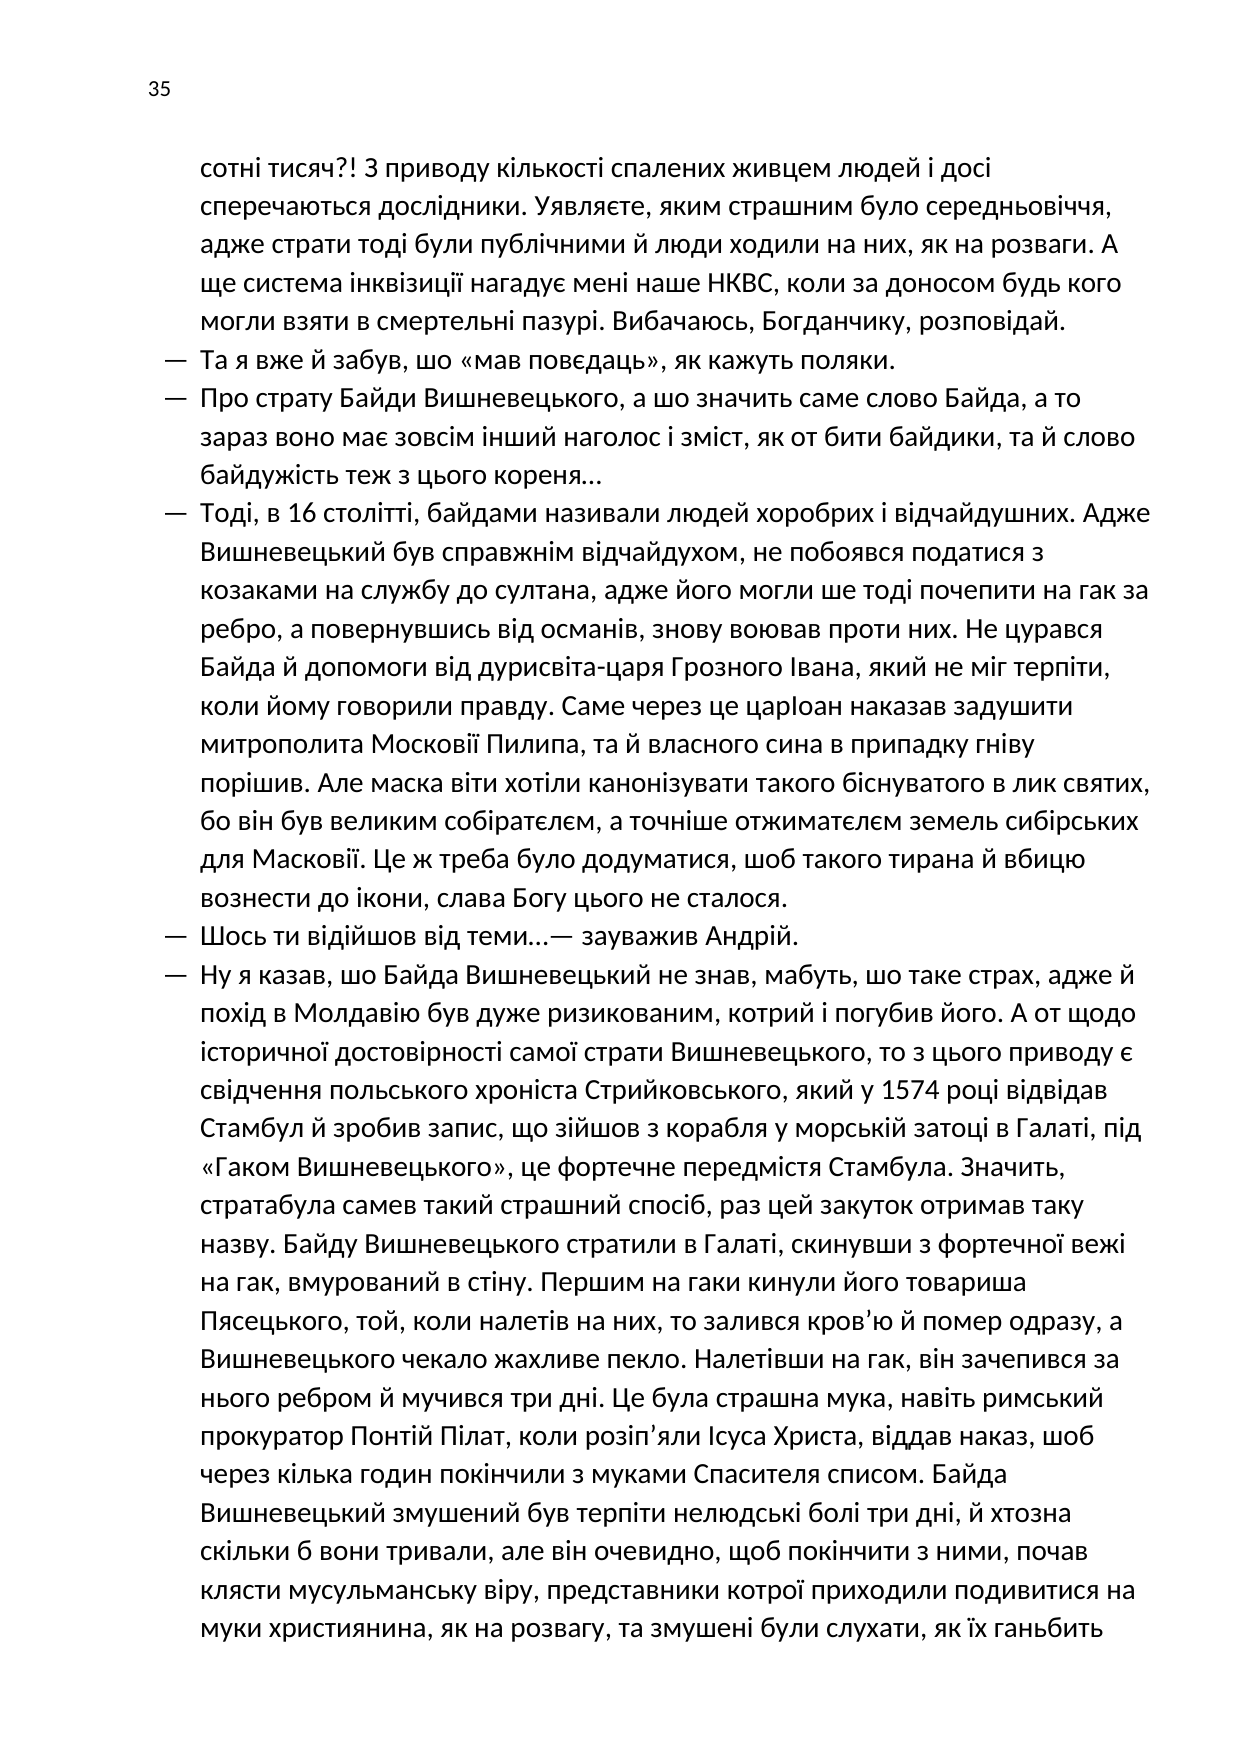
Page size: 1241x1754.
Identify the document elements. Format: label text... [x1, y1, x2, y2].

list Про страту Байди Вишневецького, а шо значить саме слово Байда, а то зараз воно має зовсім інший наголос і зміст, як от бити байдики, та й слово байдужість теж з цього кореня… [162, 379, 1152, 492]
list Шось ти відійшов від теми…— зауважив Андрій. [162, 917, 1152, 953]
list Та я вже й забув, шо «мав повєдаць», як кажуть поляки. [162, 341, 1152, 376]
list Тоді, в 16 столітті, байдами називали людей хоробрих і відчайдушних. Адже Вишневецький був справжнім відчайдухом, не побоявся податися з козаками на службу до султана, адже його могли ше тоді почепити на гак за ребро, а повернувшись від османів, знову воював проти них. Не цурався Байда й допомоги від дурисвіта-царя Грозного Івана, який не міг терпіти, коли йому говорили правду. Саме через це царІоан наказав задушити митрополита Московії Пилипа, та й власного сина в припадку гніву порішив. Але маска віти хотіли канонізувати такого біснуватого в лик святих, бо він був великим собіратєлєм, а точніше отжиматєлєм земель сибірських для Масковії. Це ж треба було додуматися, шоб такого тирана й вбицю вознести до ікони, слава Богу цього не сталося. [162, 494, 1152, 914]
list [162, 149, 1152, 338]
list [162, 956, 1152, 1645]
